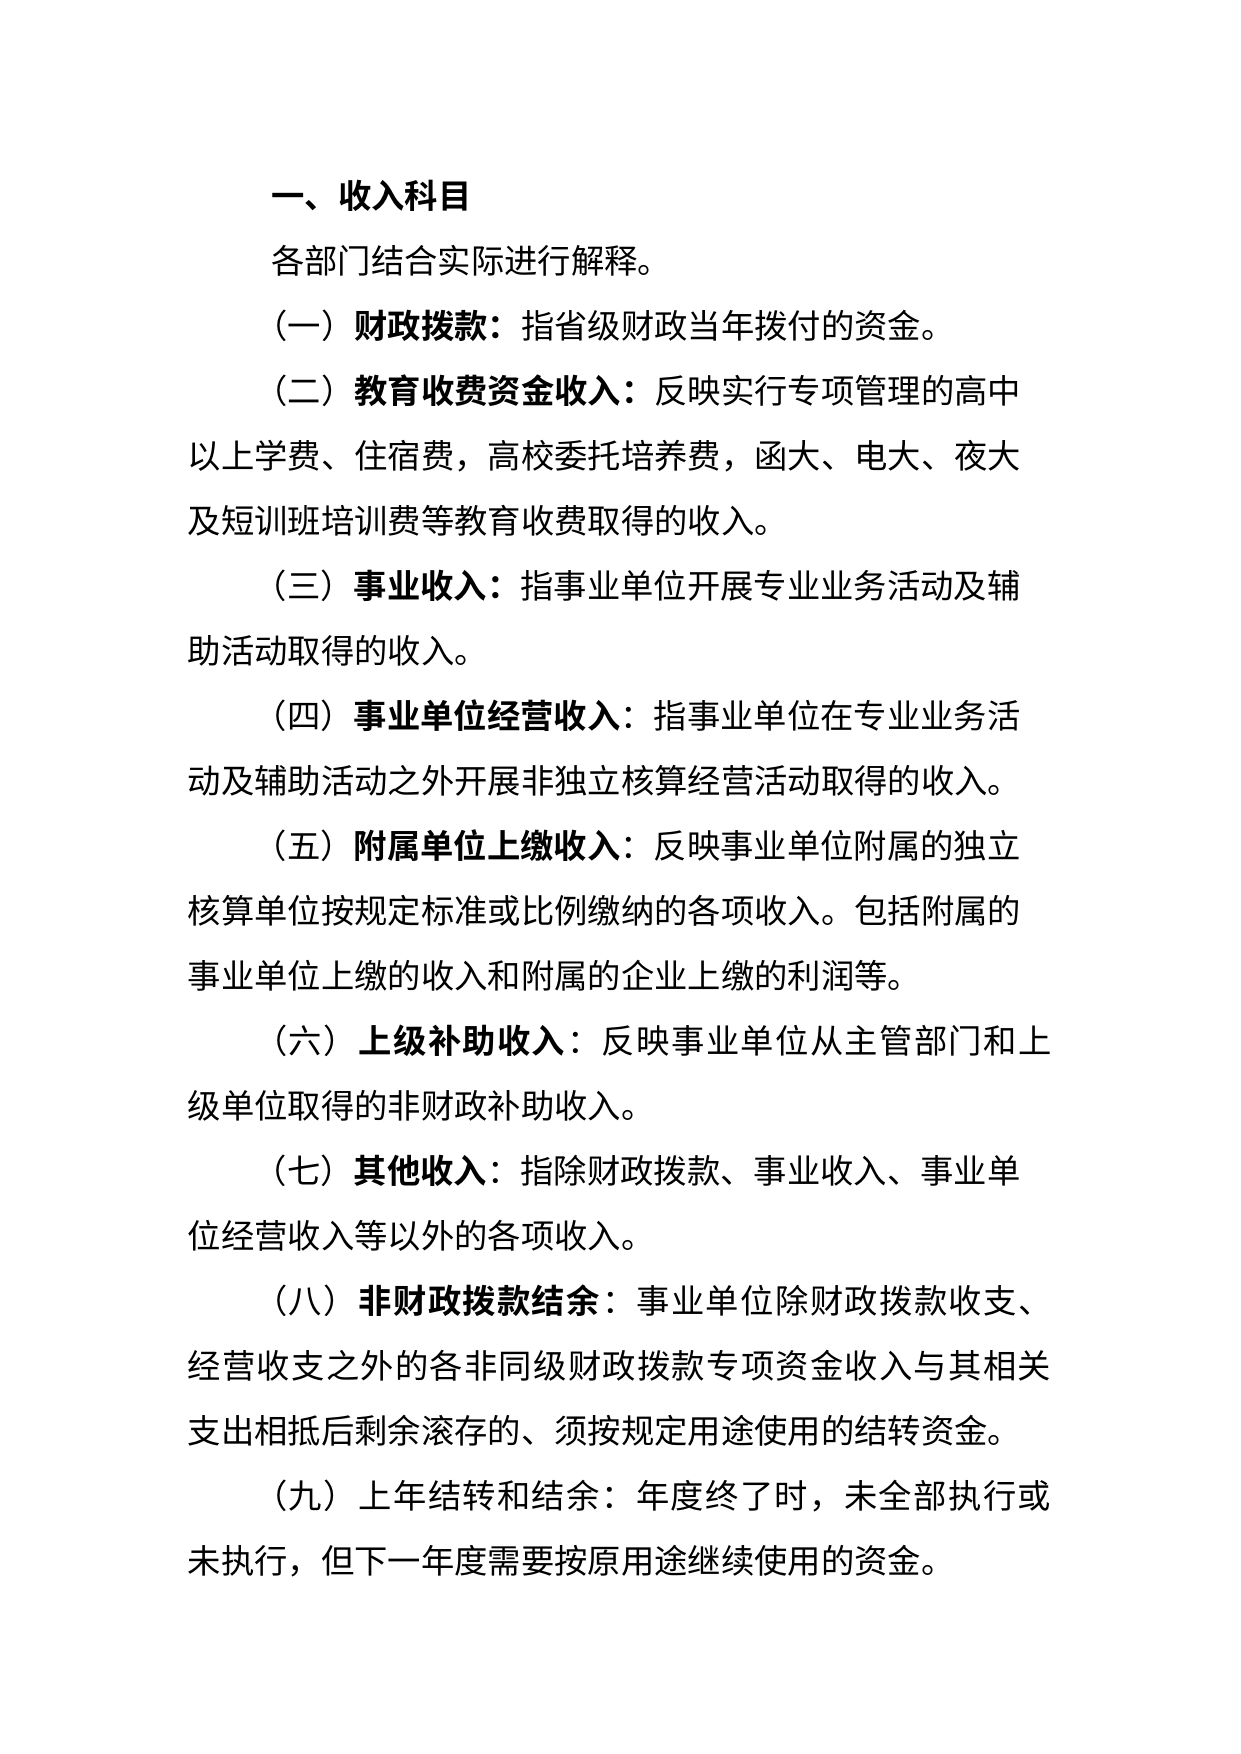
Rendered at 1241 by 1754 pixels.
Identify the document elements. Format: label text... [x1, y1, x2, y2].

list 教育收费资金收入：反映实行专项管理的高中以上学费、住宿费，高校委托培养费，函大、电大、夜大及短训班培训费等教育收费取得的收入。 [187, 357, 1053, 552]
text （八）非财政拨款结余：事业单位除财政拨款收支、经营收支之外的各非同级财政拨款专项资金收入与其相关支出相抵后剩余滚存的、须按规定用途使用的结转资金。 [187, 1267, 1053, 1462]
text （四）事业单位经营收入：指事业单位在专业业务活动及辅助活动之外开展非独立核算经营活动取得的收入。 [187, 682, 1053, 812]
text （九）上年结转和结余：年度终了时，未全部执行或未执行，但下一年度需要按原用途继续使用的资金。 [187, 1462, 1053, 1592]
text 一、收入科目 [187, 162, 1053, 227]
text （七）其他收入：指除财政拨款、事业收入、事业单位经营收入等以外的各项收入。 [187, 1137, 1053, 1267]
text 各部门结合实际进行解释。 [187, 227, 1053, 292]
list 财政拨款：指省级财政当年拨付的资金。 [187, 292, 1053, 357]
text （六）上级补助收入：反映事业单位从主管部门和上级单位取得的非财政补助收入。 [187, 1007, 1053, 1137]
text （三）事业收入：指事业单位开展专业业务活动及辅助活动取得的收入。 [187, 552, 1053, 682]
text （五）附属单位上缴收入：反映事业单位附属的独立核算单位按规定标准或比例缴纳的各项收入。包括附属的事业单位上缴的收入和附属的企业上缴的利润等。 [187, 812, 1053, 1007]
